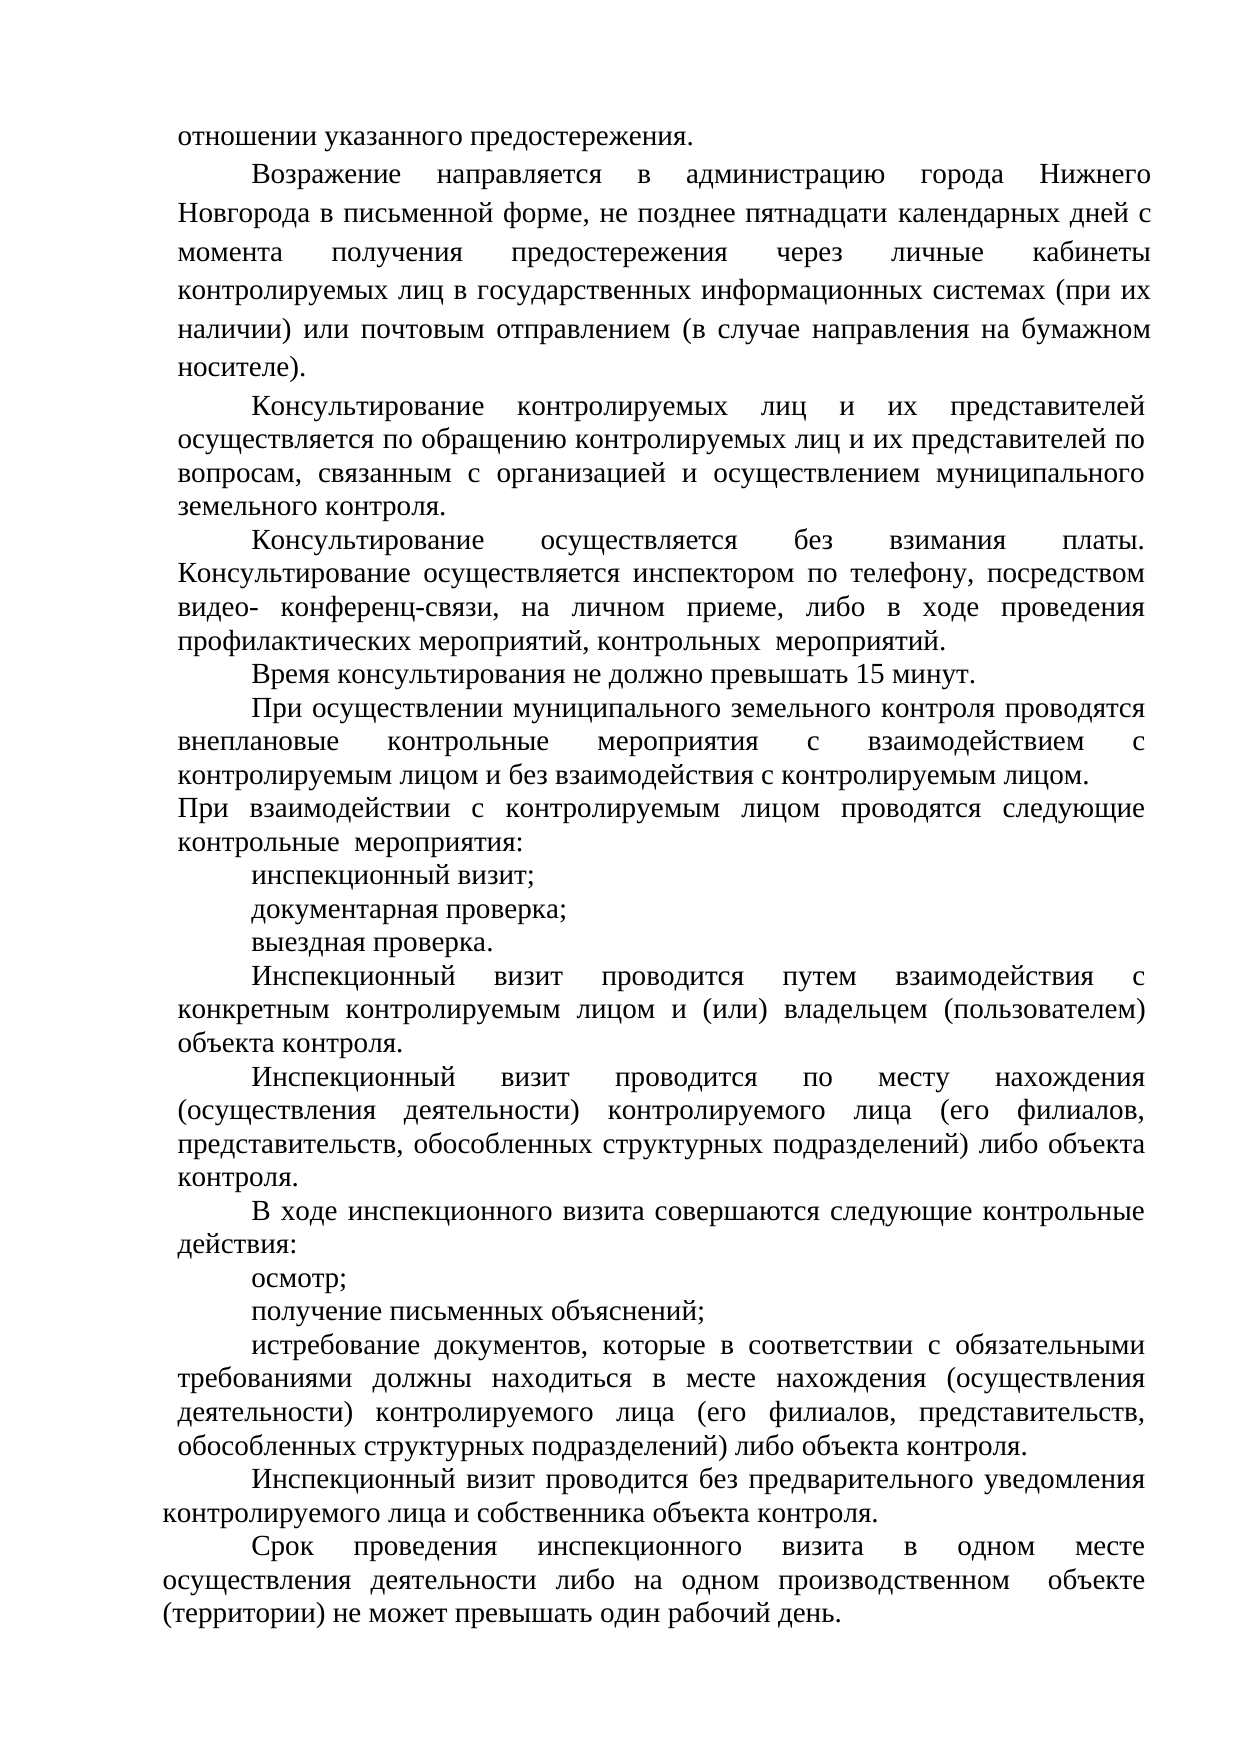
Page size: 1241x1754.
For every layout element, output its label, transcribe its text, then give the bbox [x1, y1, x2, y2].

text Время консультирования не должно превышать 15 минут. [177, 656, 1146, 690]
text Срок проведения инспекционного визита в одном месте осуществления деятельности либо на одном производственном объекте (территории) не может превышать один рабочий день. [162, 1528, 1146, 1629]
text Консультирование осуществляется без взимания платы. Консультирование осуществляется инспектором по телефону, посредством видео- конференц-связи, на личном приеме, либо в ходе проведения профилактических мероприятий, контрольных мероприятий. [177, 522, 1146, 656]
text получение письменных объяснений; [177, 1293, 1146, 1327]
text инспекционный визит; [251, 857, 1146, 891]
text При осуществлении муниципального земельного контроля проводятся внеплановые контрольные мероприятия с взаимодействием с контролируемым лицом и без взаимодействия с контролируемым лицом. [177, 690, 1146, 790]
text документарная проверка; [251, 891, 1146, 924]
text Инспекционный визит проводится без предварительного уведомления контролируемого лица и собственника объекта контроля. [162, 1461, 1146, 1528]
text Инспекционный визит проводится по месту нахождения (осуществления деятельности) контролируемого лица (его филиалов, представительств, обособленных структурных подразделений) либо объекта контроля. [177, 1059, 1146, 1193]
text Консультирование контролируемых лиц и их представителей осуществляется по обращению контролируемых лиц и их представителей по вопросам, связанным с организацией и осуществлением муниципального земельного контроля. [177, 388, 1146, 522]
text выездная проверка. [251, 924, 1146, 958]
text Инспекционный визит проводится путем взаимодействия с конкретным контролируемым лицом и (или) владельцем (пользователем) объекта контроля. [177, 958, 1146, 1059]
text Возражение направляется в администрацию города Нижнего Новгорода в письменной форме, не позднее пятнадцати календарных дней с момента получения предостережения через личные кабинеты контролируемых лиц в государственных информационных системах (при их наличии) или почтовым отправлением (в случае направления на бумажном носителе). [177, 157, 1152, 383]
text осмотр; [177, 1260, 1146, 1293]
text истребование документов, которые в соответствии с обязательными требованиями должны находиться в месте нахождения (осуществления деятельности) контролируемого лица (его филиалов, представительств, обособленных структурных подразделений) либо объекта контроля. [177, 1327, 1146, 1461]
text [177, 118, 1152, 152]
text В ходе инспекционного визита совершаются следующие контрольные действия: [177, 1193, 1146, 1260]
text При взаимодействии с контролируемым лицом проводятся следующие контрольные мероприятия: [177, 790, 1146, 857]
